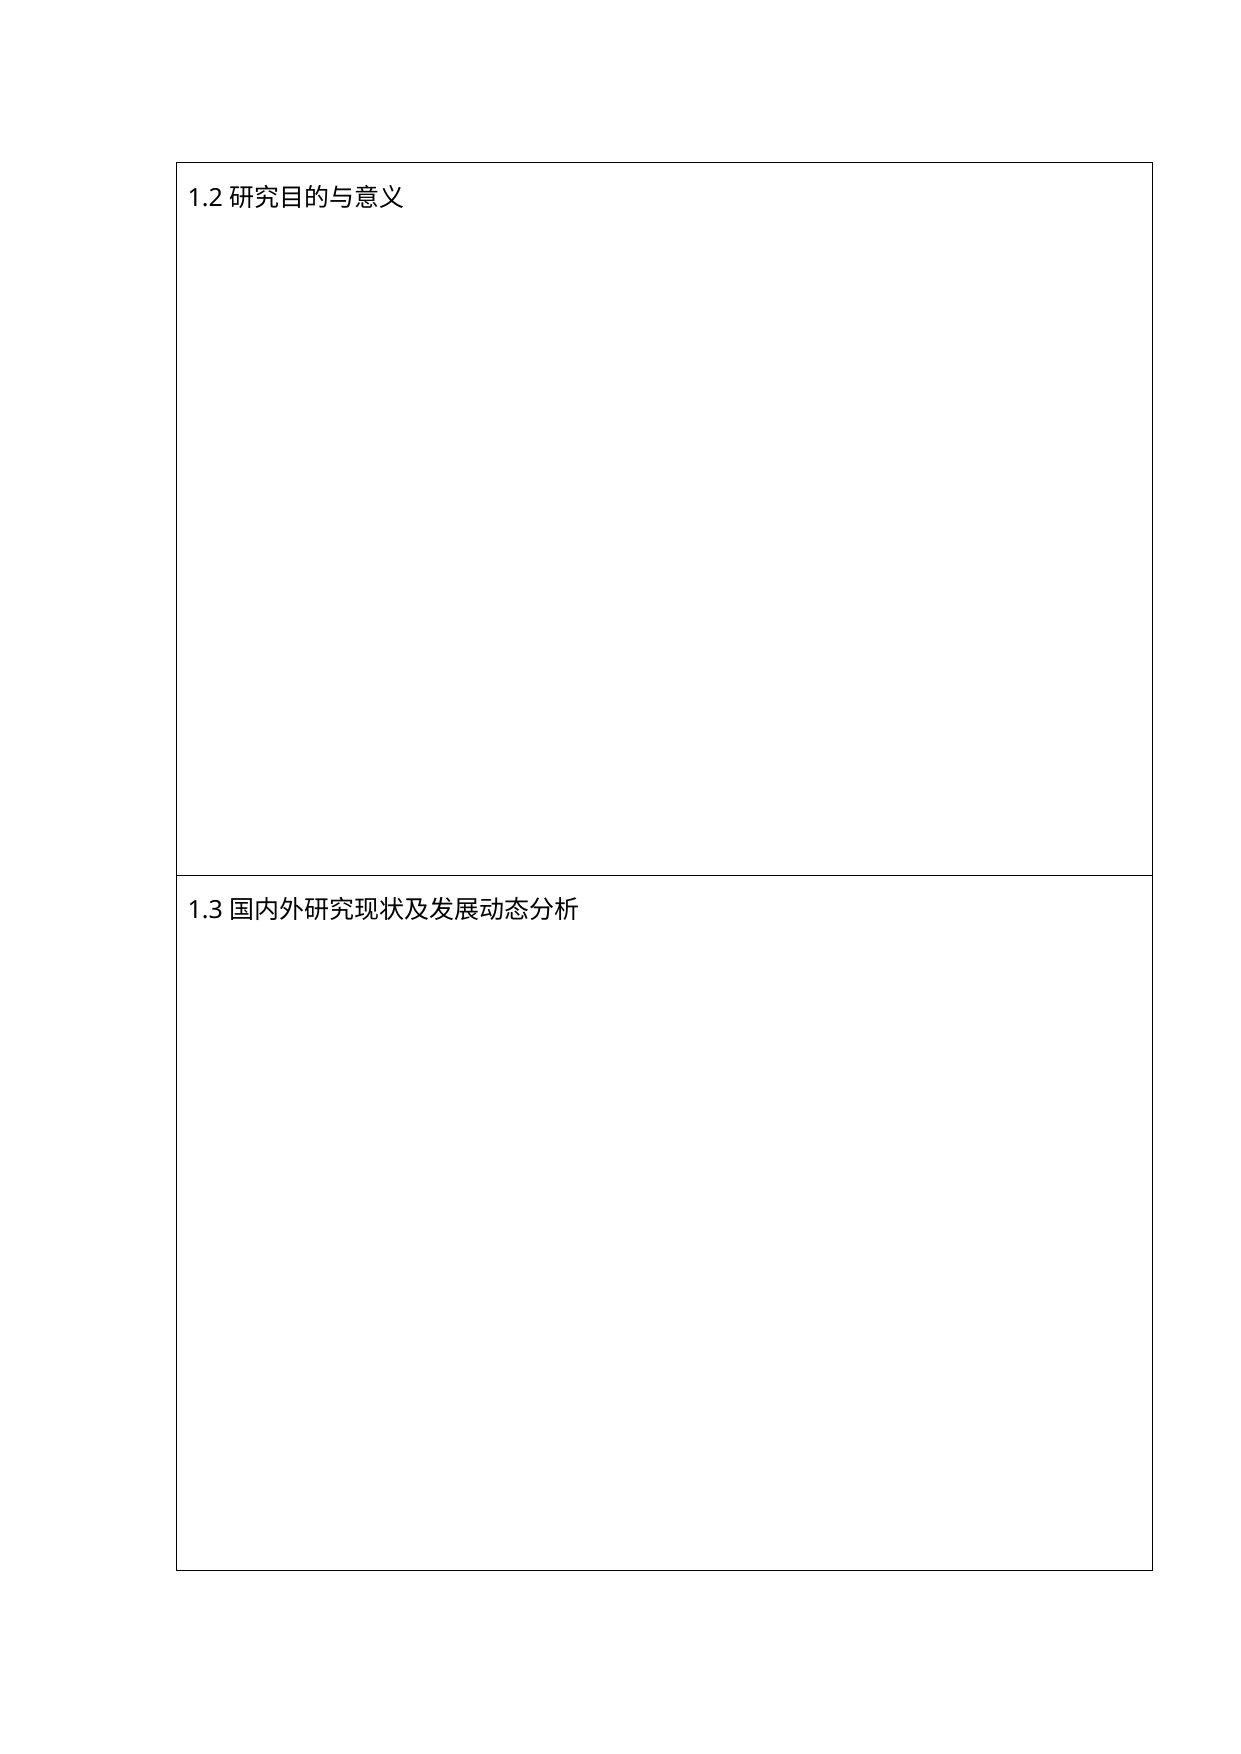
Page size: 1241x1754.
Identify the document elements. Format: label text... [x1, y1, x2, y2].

table_cell 1.2 研究目的与意义 [177, 163, 1152, 874]
table_cell 1.3 国内外研究现状及发展动态分析 [177, 876, 1152, 1570]
